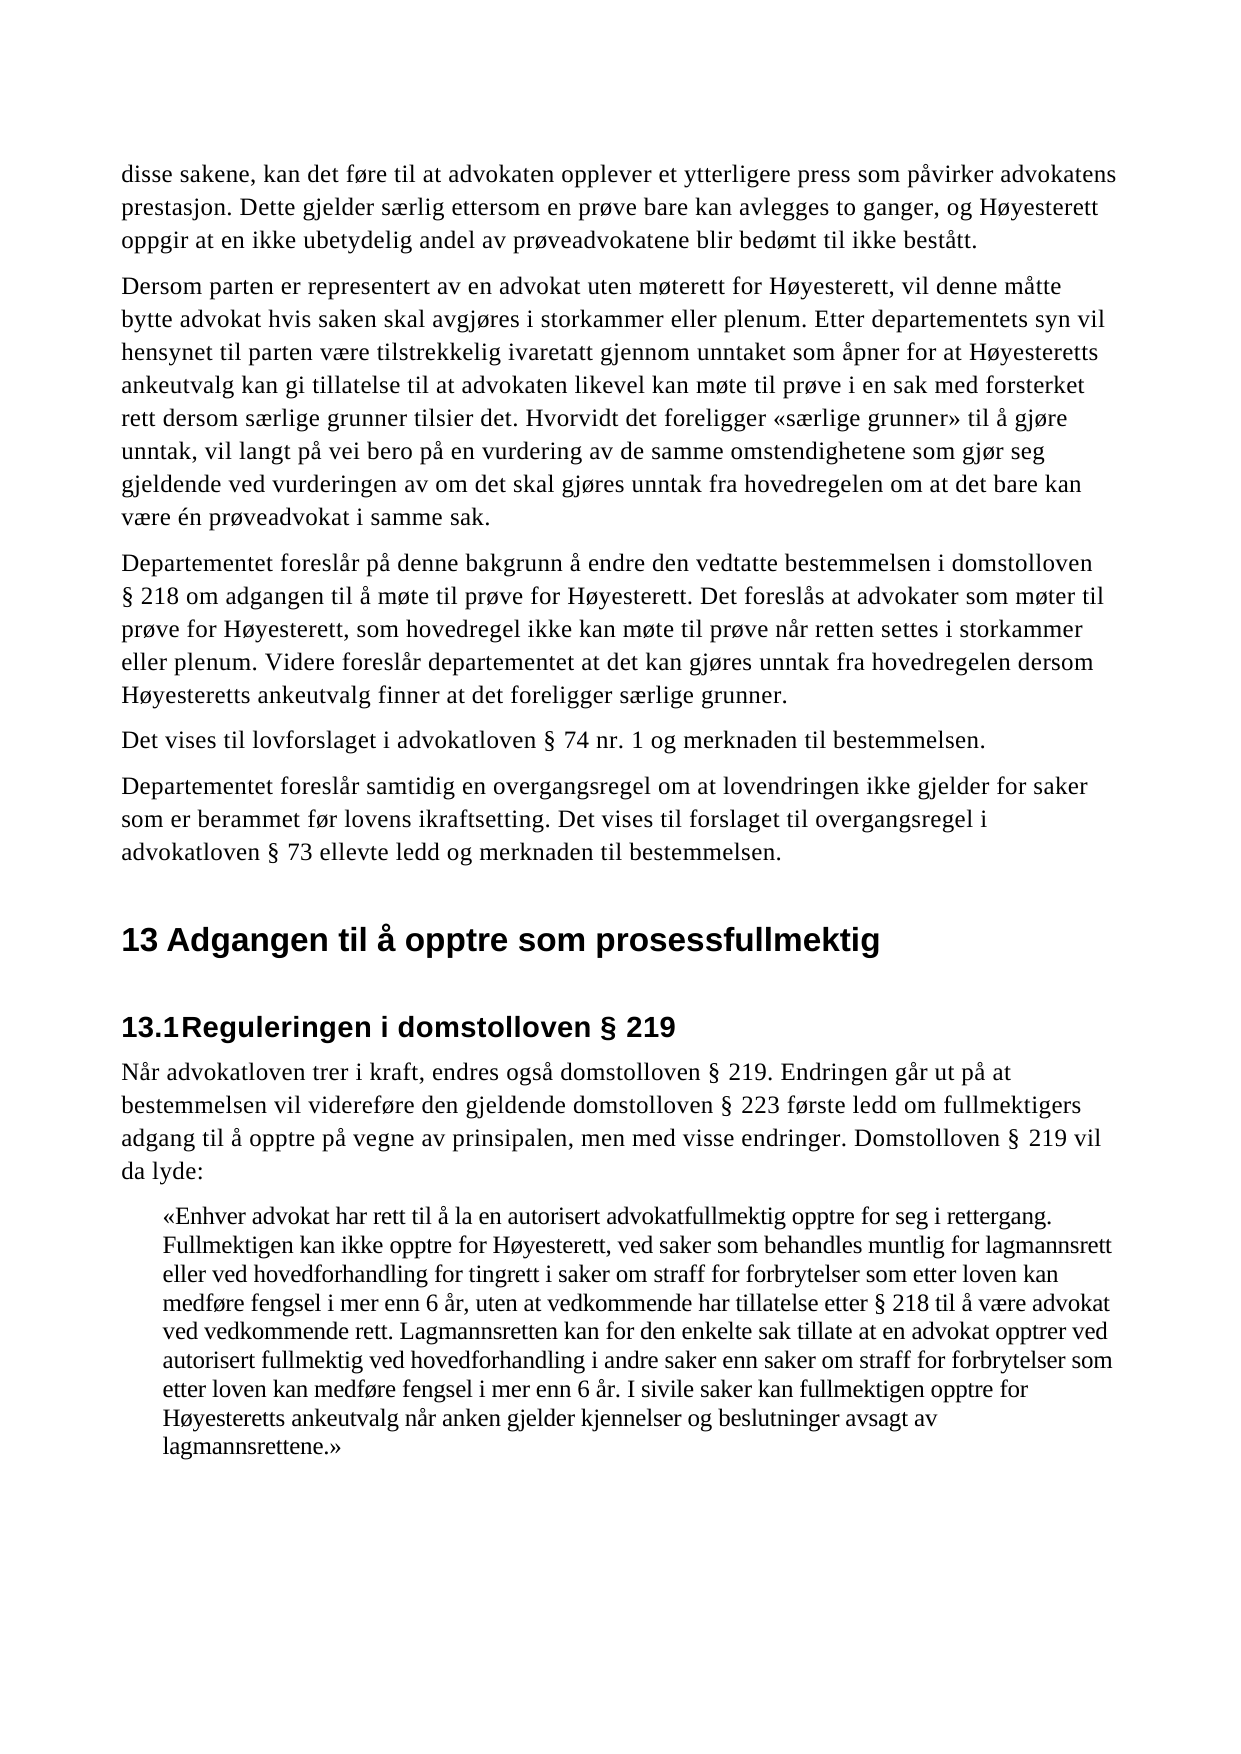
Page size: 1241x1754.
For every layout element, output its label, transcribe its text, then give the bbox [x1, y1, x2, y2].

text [121, 159, 1119, 254]
subtitle Reguleringen i domstolloven § 219 [121, 1010, 1119, 1043]
text Når advokatloven trer i kraft, endres også domstolloven § 219. Endringen går ut på at bestemmelsen vil videreføre den gjeldende domstolloven § 223 første ledd om fullmektigers adgang til å opptre på vegne av prinsipalen, men med visse endringer. Domstolloven § 219 vil da lyde: [121, 1057, 1119, 1184]
subtitle Adgangen til å opptre som prosessfullmektig [121, 920, 1119, 958]
text «Enhver advokat har rett til å la en autorisert advokatfullmektig opptre for seg i rettergang. Fullmektigen kan ikke opptre for Høyesterett, ved saker som behandles muntlig for lagmannsrett eller ved hovedforhandling for tingrett i saker om straff for forbrytelser som etter loven kan medføre fengsel i mer enn 6 år, uten at vedkommende har tillatelse etter § 218 til å være advokat ved vedkommende rett. Lagmannsretten kan for den enkelte sak tillate at en advokat opptrer ved autorisert fullmektig ved hovedforhandling i andre saker enn saker om straff for forbrytelser som etter loven kan medføre fengsel i mer enn 6 år. I sivile saker kan fullmektigen opptre for Høyesteretts ankeutvalg når anken gjelder kjennelser og beslutninger avsagt av lagmannsrettene.» [162, 1201, 1119, 1460]
text Dersom parten er representert av en advokat uten møterett for Høyesterett, vil denne måtte bytte advokat hvis saken skal avgjøres i storkammer eller plenum. Etter departementets syn vil hensynet til parten være tilstrekkelig ivaretatt gjennom unntaket som åpner for at Høyesteretts ankeutvalg kan gi tillatelse til at advokaten likevel kan møte til prøve i en sak med forsterket rett dersom særlige grunner tilsier det. Hvorvidt det foreligger «særlige grunner» til å gjøre unntak, vil langt på vei bero på en vurdering av de samme omstendighetene som gjør seg gjeldende ved vurderingen av om det skal gjøres unntak fra hovedregelen om at det bare kan være én prøveadvokat i samme sak. [121, 271, 1119, 531]
text Departementet foreslår samtidig en overgangsregel om at lovendringen ikke gjelder for saker som er berammet før lovens ikraftsetting. Det vises til forslaget til overgangsregel i advokatloven § 73 ellevte ledd og merknaden til bestemmelsen. [121, 771, 1119, 866]
text Det vises til lovforslaget i advokatloven § 74 nr. 1 og merknaden til bestemmelsen. [121, 725, 1119, 754]
text Departementet foreslår på denne bakgrunn å endre den vedtatte bestemmelsen i domstolloven § 218 om adgangen til å møte til prøve for Høyesterett. Det foreslås at advokater som møter til prøve for Høyesterett, som hovedregel ikke kan møte til prøve når retten settes i storkammer eller plenum. Videre foreslår departementet at det kan gjøres unntak fra hovedregelen dersom Høyesteretts ankeutvalg finner at det foreligger særlige grunner. [121, 548, 1119, 708]
